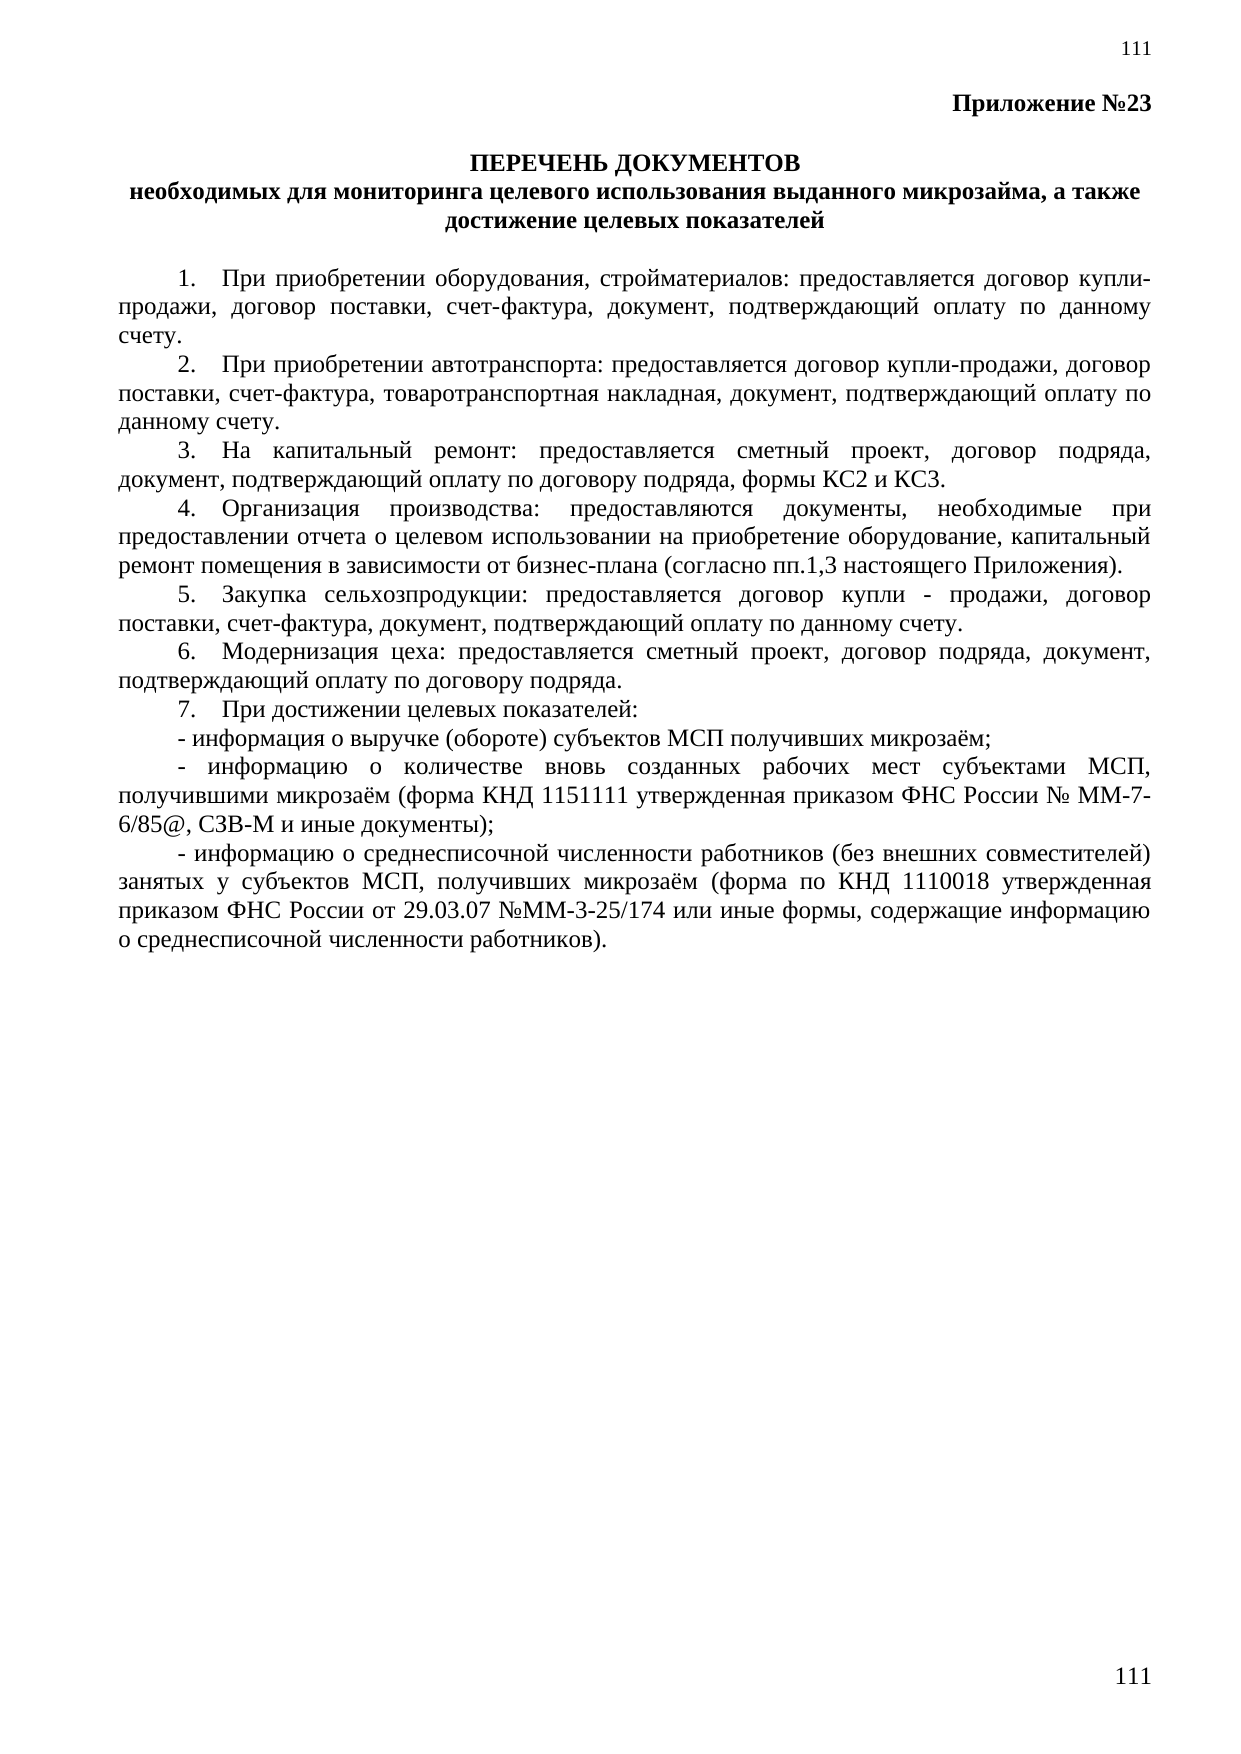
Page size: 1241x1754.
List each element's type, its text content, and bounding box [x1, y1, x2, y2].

text ПЕРЕЧЕНЬ ДОКУМЕНТОВ [118, 148, 1152, 176]
text - информация о выручке (обороте) субъектов МСП получивших микрозаём; [118, 723, 1152, 751]
list Организация производства: предоставляются документы, необходимые при предоставлении отчета о целевом использовании на приобретение оборудование, капитальный ремонт помещения в зависимости от бизнес-плана (согласно пп.1,3 настоящего Приложения). [118, 493, 1152, 579]
list Закупка сельхозпродукции: предоставляется договор купли - продажи, договор поставки, счет-фактура, документ, подтверждающий оплату по данному счету. [118, 579, 1152, 636]
list При достижении целевых показателей: [118, 694, 1152, 723]
text Приложение №23 [118, 88, 1152, 117]
list Модернизация цеха: предоставляется сметный проект, договор подряда, документ, подтверждающий оплату по договору подряда. [118, 636, 1152, 694]
text - информацию о среднесписочной численности работников (без внешних совместителей) занятых у субъектов МСП, получивших микрозаём (форма по КНД 1110018 утвержденная приказом ФНС России от 29.03.07 №ММ-3-25/174 или иные формы, содержащие информацию о среднесписочной численности работников). [118, 838, 1152, 953]
list При приобретении автотранспорта: предоставляется договор купли-продажи, договор поставки, счет-фактура, товаротранспортная накладная, документ, подтверждающий оплату по данному счету. [118, 349, 1152, 435]
text - информацию о количестве вновь созданных рабочих мест субъектами МСП, получившими микрозаём (форма КНД 1151111 утвержденная приказом ФНС России № ММ-7-6/85@, СЗВ-М и иные документы); [118, 751, 1152, 838]
list На капитальный ремонт: предоставляется сметный проект, договор подряда, документ, подтверждающий оплату по договору подряда, формы КС2 и КС3. [118, 435, 1152, 493]
list При приобретении оборудования, стройматериалов: предоставляется договор купли-продажи, договор поставки, счет-фактура, документ, подтверждающий оплату по данному счету. [118, 263, 1152, 349]
text необходимых для мониторинга целевого использования выданного микрозайма, а также достижение целевых показателей [118, 176, 1152, 234]
